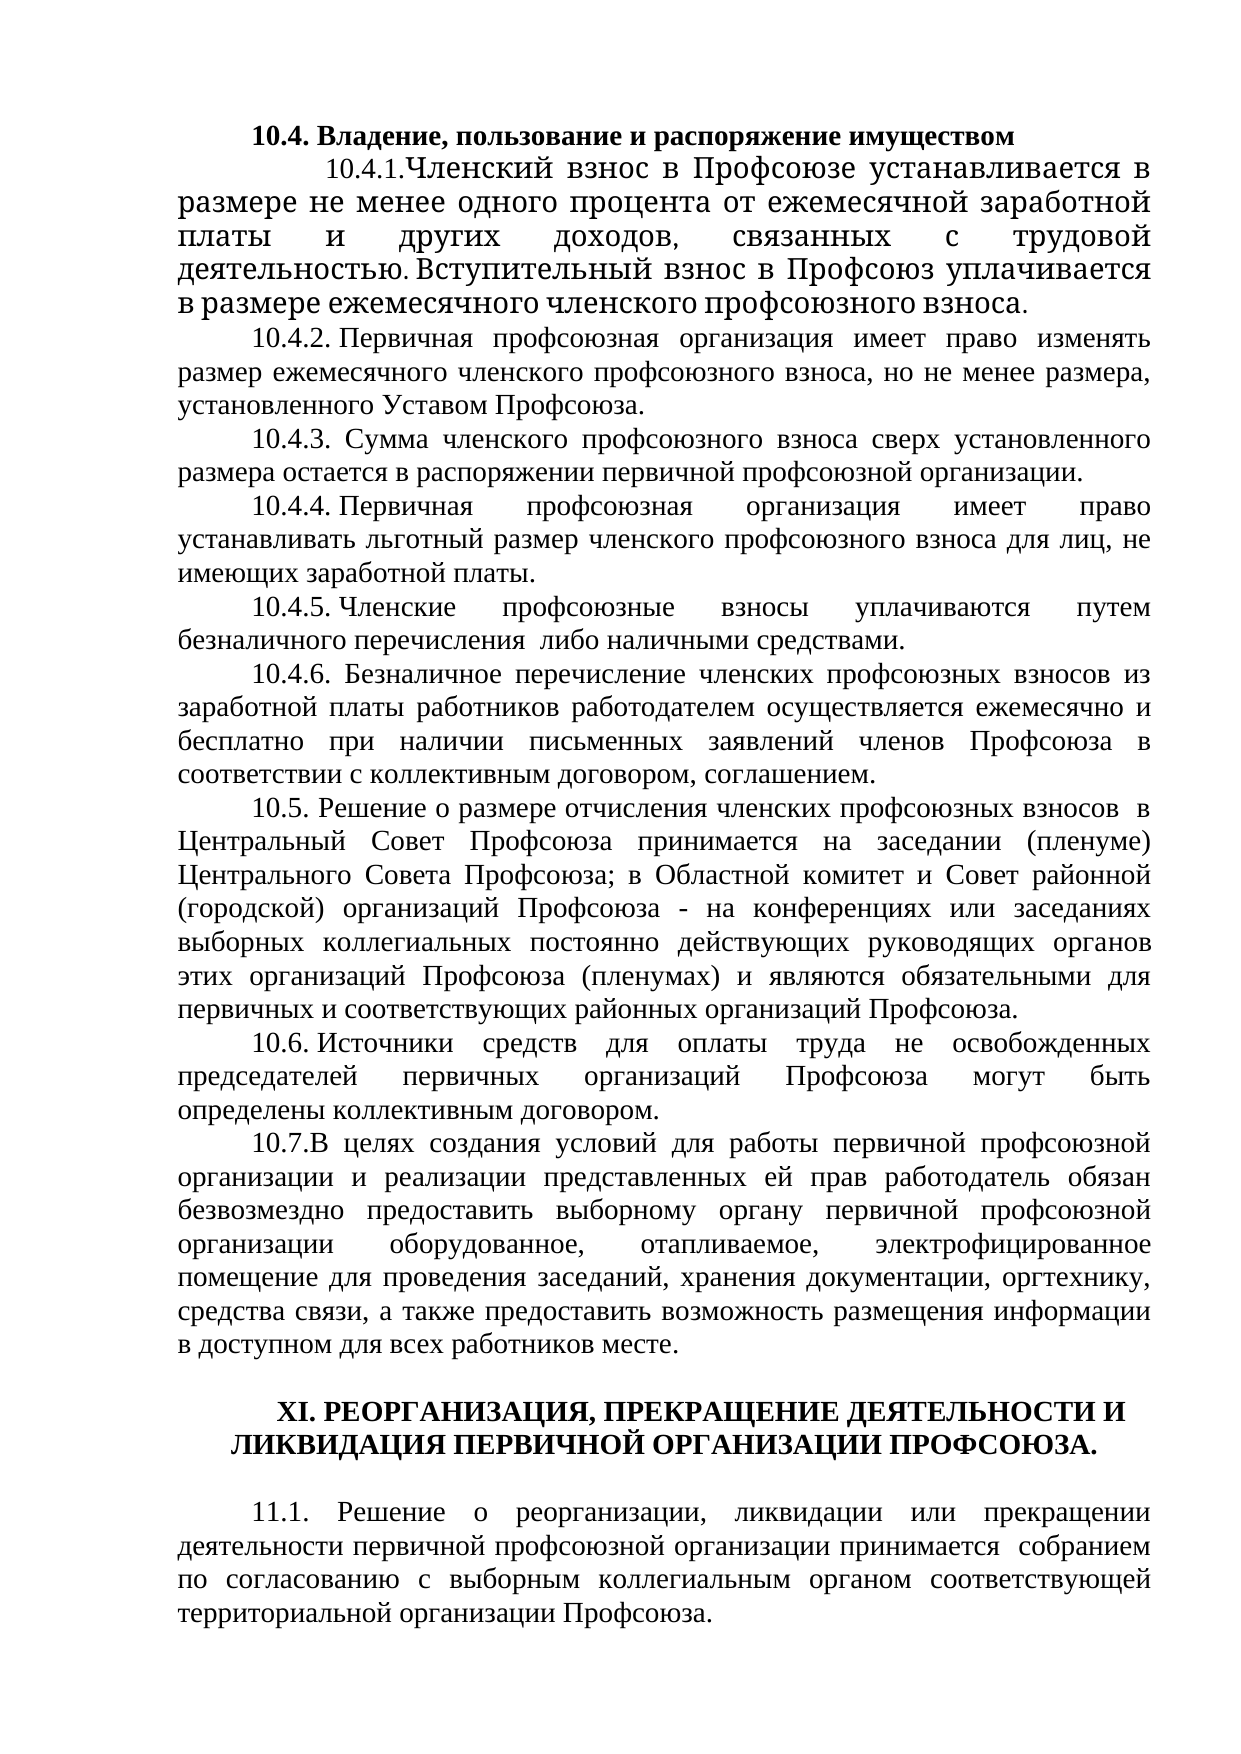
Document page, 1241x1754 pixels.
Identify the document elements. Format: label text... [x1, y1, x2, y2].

text 10.6. Источники средств для оплаты труда не освобожденных председателей первичных организаций Профсоюза могут быть определены коллективным договором. [177, 1025, 1152, 1125]
text 10.5. Решение о размере отчисления членских профсоюзных взносов в Центральный Совет Профсоюза принимается на заседании (пленуме) Центрального Совета Профсоюза; в Областной комитет и Совет районной (городской) организаций Профсоюза - на конференциях или заседаниях выборных коллегиальных постоянно действующих руководящих органов этих организаций Профсоюза (пленумах) и являются обязательными для первичных и соответствующих районных организаций Профсоюза. [177, 790, 1152, 1025]
text 10.4.6. Безналичное перечисление членских профсоюзных взносов из заработной платы работников работодателем осуществляется ежемесячно и бесплатно при наличии письменных заявлений членов Профсоюза в соответствии с коллективным договором, соглашением. [177, 656, 1152, 790]
text 11.1. Решение о реорганизации, ликвидации или прекращении деятельности первичной профсоюзной организации принимается собранием по согласованию с выборным коллегиальным органом соответствующей территориальной организации Профсоюза. [177, 1494, 1152, 1628]
text 10.4.2. Первичная профсоюзная организация имеет право изменять размер ежемесячного членского профсоюзного взноса, но не менее размера, установленного Уставом Профсоюза. [177, 320, 1152, 421]
text 10.4.3. Сумма членского профсоюзного взноса сверх установленного размера остается в распоряжении первичной профсоюзной организации. [177, 421, 1152, 488]
text 10.4.4. Первичная профсоюзная организация имеет право устанавливать льготный размер членского профсоюзного взноса для лиц, не имеющих заработной платы. [177, 488, 1152, 589]
text 10.4. Владение, пользование и распоряжение имуществом [177, 118, 1152, 152]
text 10.4.5. Членские профсоюзные взносы уплачиваются путем безналичного перечисления либо наличными средствами. [177, 589, 1152, 656]
text 10.7.В целях создания условий для работы первичной профсоюзной организации и реализации представленных ей прав работодатель обязан безвозмездно предоставить выборному органу первичной профсоюзной организации оборудованное, отапливаемое, электрофицированное помещение для проведения заседаний, хранения документации, оргтехнику, средства связи, а также предоставить возможность размещения информации в доступном для всех работников месте. [177, 1125, 1152, 1360]
subtitle 10.4.1.Членский взнос в Профсоюзе устанавливается в размере не менее одного процента от ежемесячной заработной платы и других доходов, связанных с трудовой деятельностью. Вступительный взнос в Профсоюз уплачивается в размере ежемесячного членского профсоюзного взноса. [177, 152, 1152, 320]
text XI. РЕОРГАНИЗАЦИЯ, ПРЕКРАЩЕНИЕ ДЕЯТЕЛЬНОСТИ И ЛИКВИДАЦИЯ ПЕРВИЧНОЙ ОРГАНИЗАЦИИ ПРОФСОЮЗА. [177, 1394, 1152, 1461]
